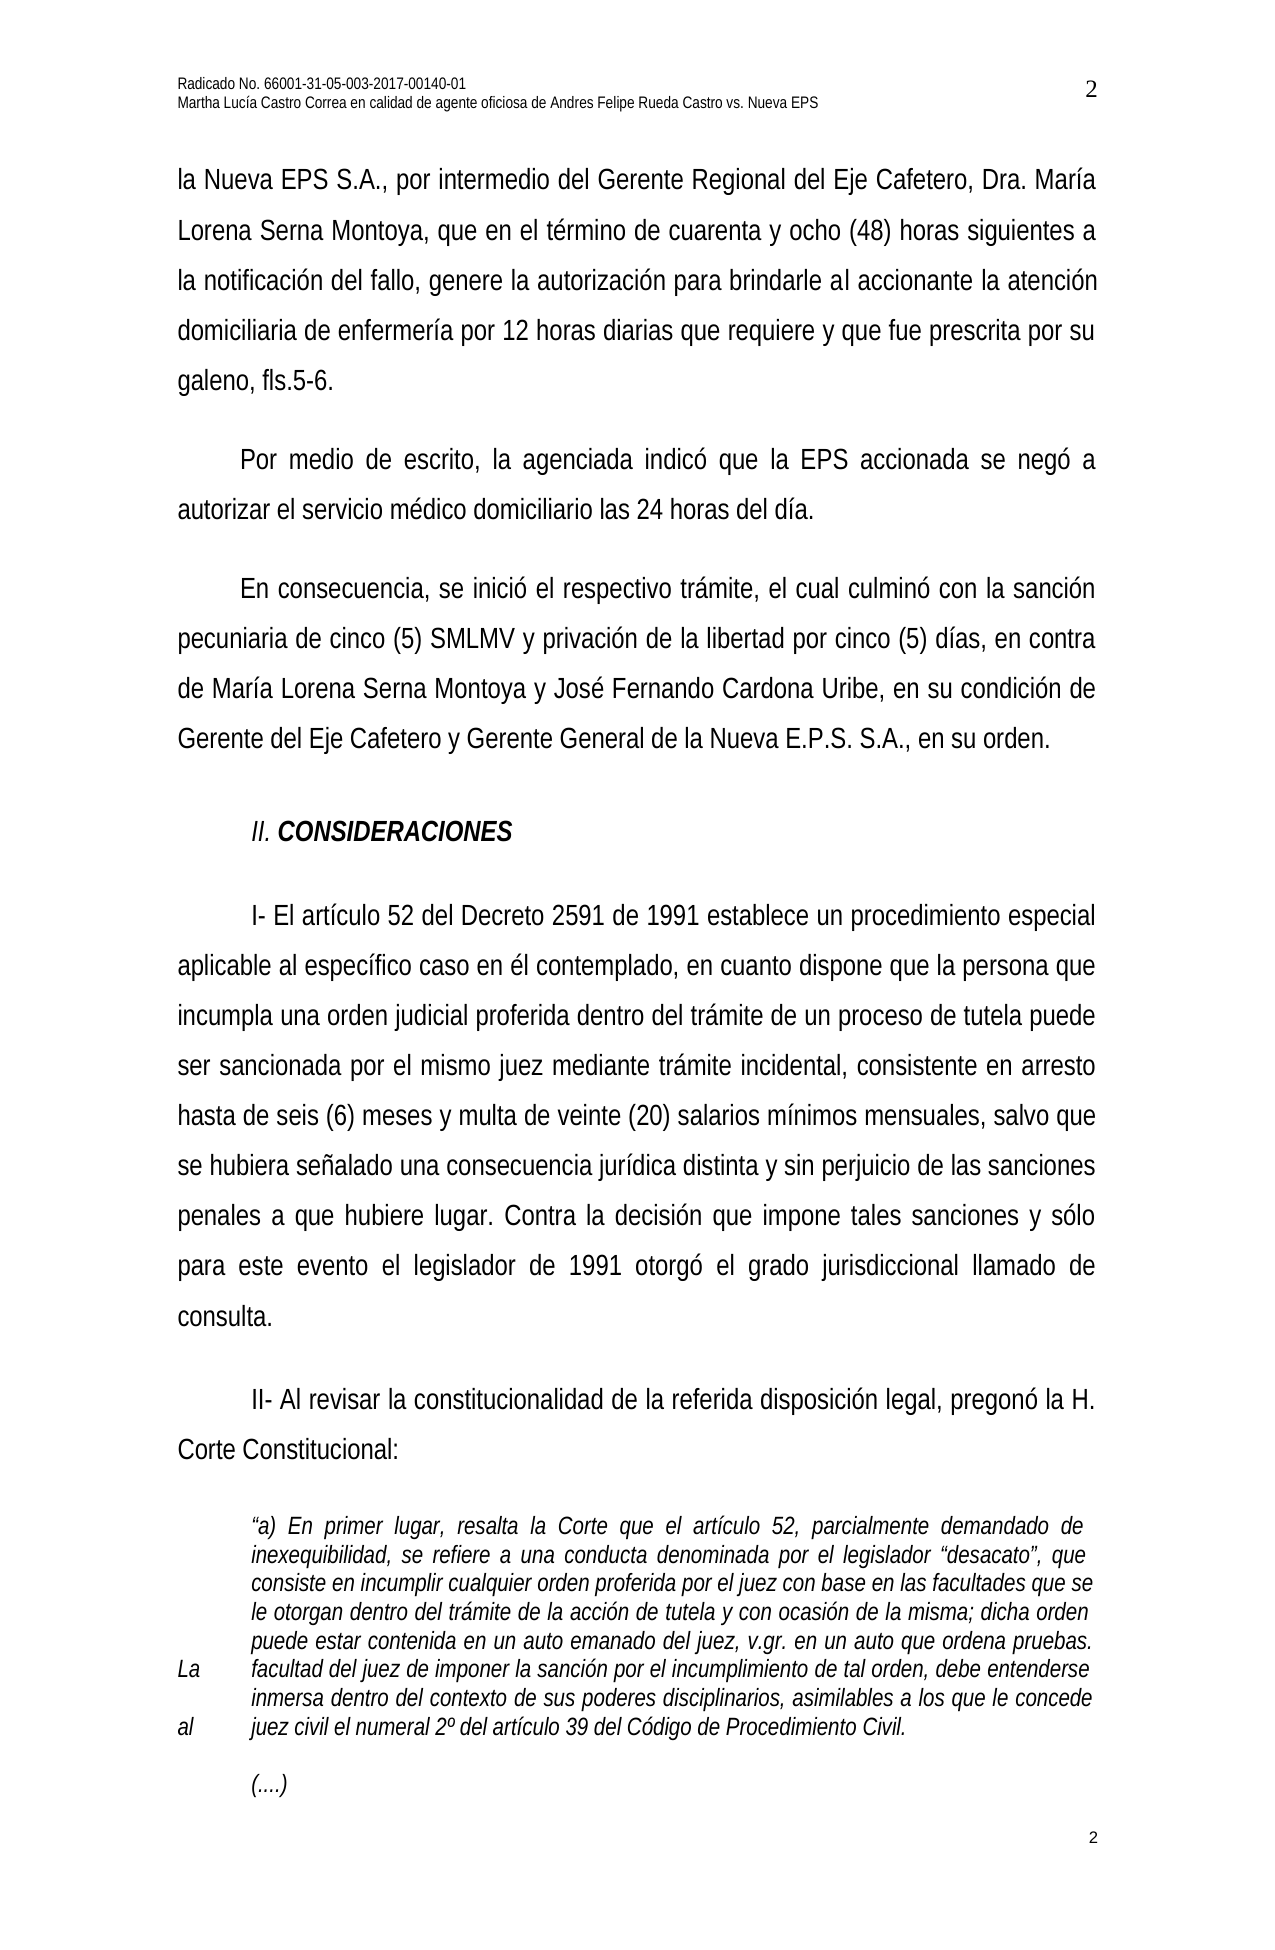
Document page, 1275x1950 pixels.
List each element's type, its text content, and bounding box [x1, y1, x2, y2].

text “a) En primer lugar, resalta la Corte que el artículo 52, parcialmente demandado de inexequibilidad, se refiere a una conducta denominada por el legislador “desacato”, que consiste en incumplir cualquier orden proferida por el juez con base en las facultades que se le otorgan dentro del trámite de la acción de tutela y con ocasión de la misma; dicha orden puede estar contenida en un auto emanado del juez, v.gr. en un auto que ordena pruebas. La facultad del juez de imponer la sanción por el incumplimiento de tal orden, debe entenderse inmersa dentro del contexto de sus poderes disciplinarios, asimilables a los que le concede al juez civil el numeral 2º del artículo 39 del Código de Procedimiento Civil. [177, 1511, 1098, 1740]
text (....) [177, 1769, 1098, 1798]
text II. CONSIDERACIONES [177, 814, 1098, 848]
text II- Al revisar la constitucionalidad de la referida disposición legal, pregonó la H. Corte Constitucional: [177, 1382, 1098, 1466]
text I- El artículo 52 del Decreto 2591 de 1991 establece un procedimiento especial aplicable al específico caso en él contemplado, en cuanto dispone que la persona que incumpla una orden judicial proferida dentro del trámite de un proceso de tutela puede ser sancionada por el mismo juez mediante trámite incidental, consistente en arresto hasta de seis (6) meses y multa de veinte (20) salarios mínimos mensuales, salvo que se hubiera señalado una consecuencia jurídica distinta y sin perjuicio de las sanciones penales a que hubiere lugar. Contra la decisión que impone tales sanciones y sólo para este evento el legislador de 1991 otorgó el grado jurisdiccional llamado de consulta. [177, 898, 1098, 1332]
text Por medio de escrito, la agenciada indicó que la EPS accionada se negó a autorizar el servicio médico domiciliario las 24 horas del día. [177, 442, 1098, 525]
text En consecuencia, se inició el respectivo trámite, el cual culminó con la sanción pecuniaria de cinco (5) SMLMV y privación de la libertad por cinco (5) días, en contra de María Lorena Serna Montoya y José Fernando Cardona Uribe, en su condición de Gerente del Eje Cafetero y Gerente General de la Nueva E.P.S. S.A., en su orden. [177, 571, 1098, 754]
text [177, 162, 1098, 396]
